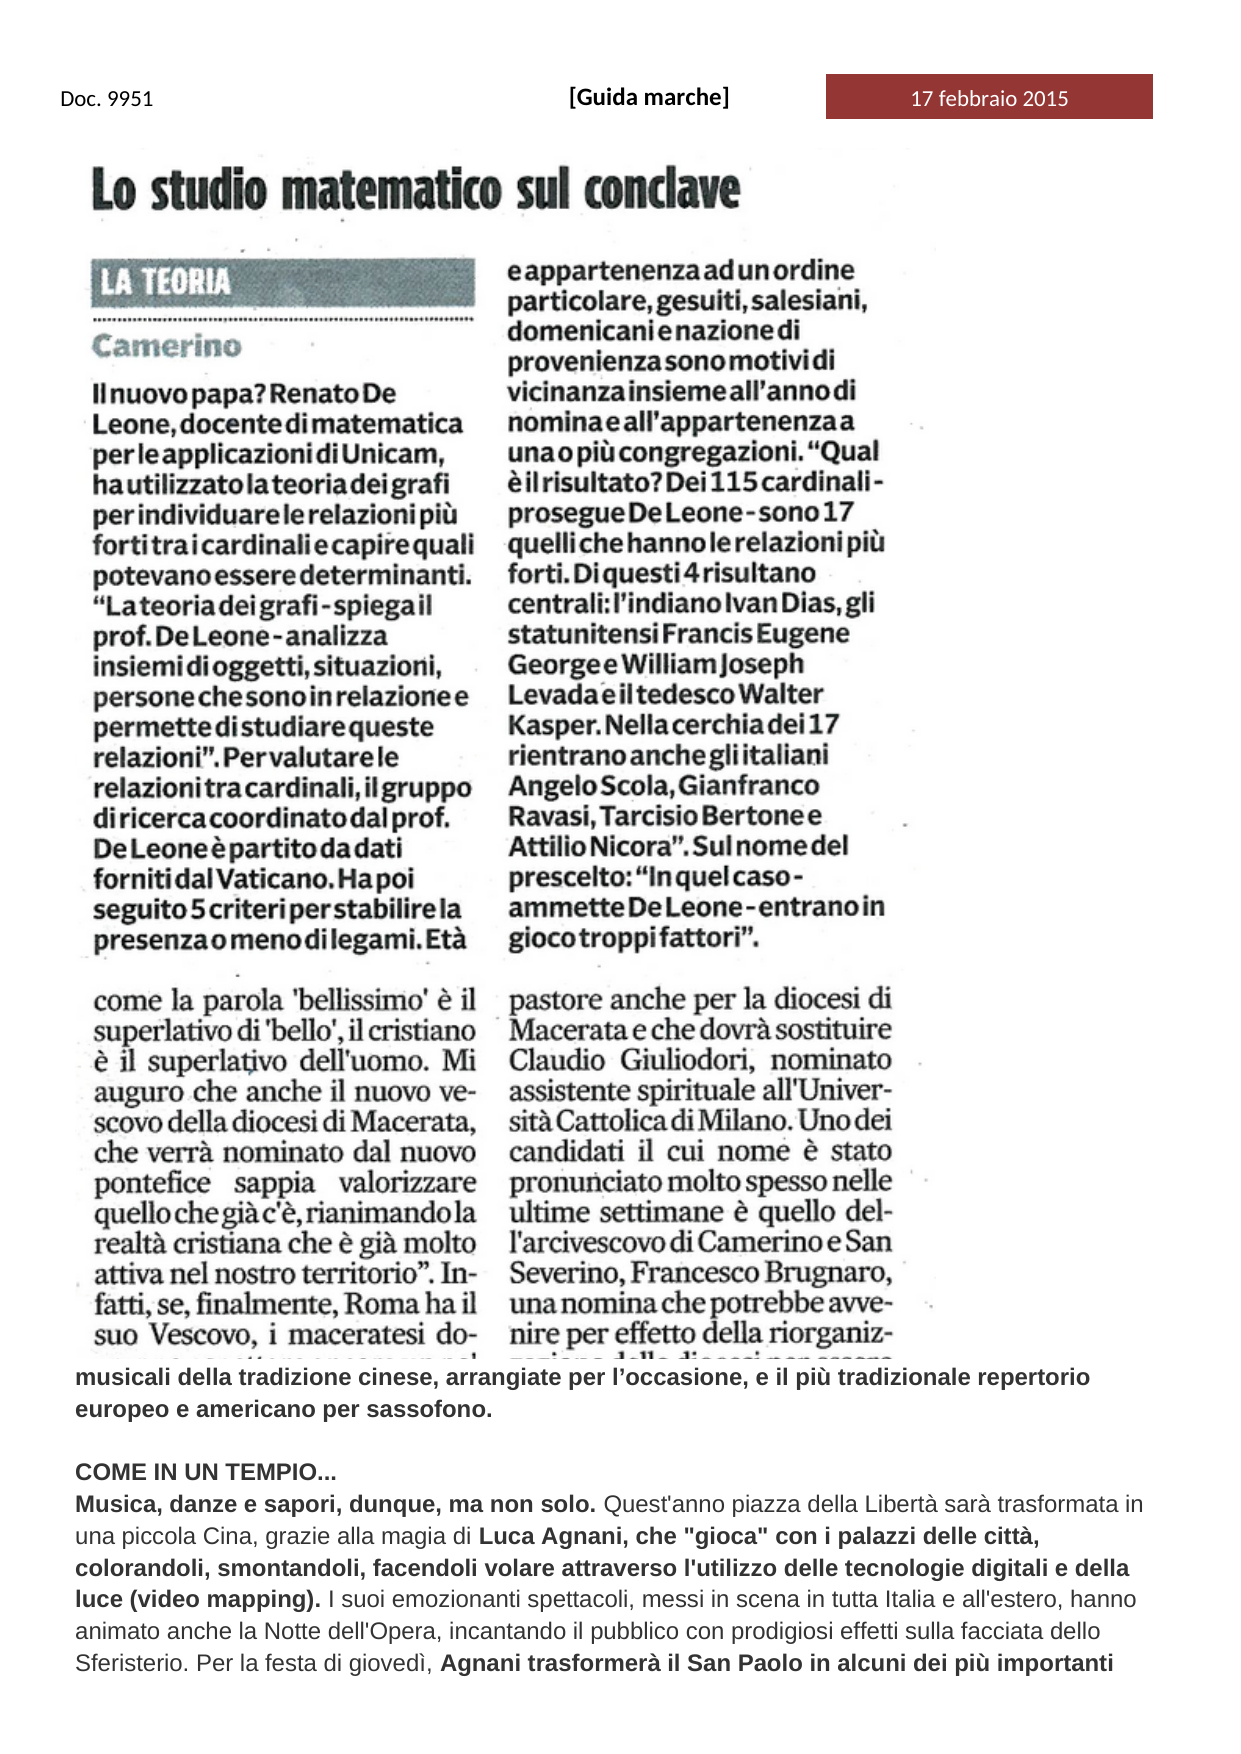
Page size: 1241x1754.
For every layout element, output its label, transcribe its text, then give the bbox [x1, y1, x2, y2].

picture [75, 148, 936, 1359]
text Sta per iniziare l'anno della Capra e per il secondo anno l'Istituto Confucio dell'Università di Macerata – con il patrocinio del Comune di Macerata e del Conservatorio Rossini di Pesaro - si prepara a festeggiare il Chunjie, la Festa di Primavera o Capodanno cinese, con un grande evento che si terrà in piazza della Libertà a Macerata giovedì 19 febbraio dalle 17 alle 21. Numerosi spettacoli animeranno la serata con musica e danze tradizionali. Saranno inoltre presenti degli stand dove adulti e bambini potranno dilettarsi con la calligrafia, l'intreccio di nodi, il ritaglio della carta e degustare specialità culinarie cinesi: involtini primavera, ravioli. Non mancheranno la tradizionale danza del leone e del drago e uno spettacolo di arti marziali. Per l'occasione, la Rossini Saxophone Orchestra di Pesaro proporrà un trascinante concerto jazz con composizioni musicali della tradizione cinese, arrangiate per l’occasione, e il più tradizionale repertorio europeo e americano per sassofono. COME IN UN TEMPIO... Musica, danze e sapori, dunque, ma non solo. Quest'anno piazza della Libertà sarà trasformata in una piccola Cina, grazie alla magia di Luca Agnani, che "gioca" con i palazzi delle città, colorandoli, smontandoli, facendoli volare attraverso l'utilizzo delle tecnologie digitali e della luce (video mapping). I suoi emozionanti spettacoli, messi in scena in tutta Italia e all'estero, hanno animato anche la Notte dell'Opera, incantando il pubblico con prodigiosi effetti sulla facciata dello Sferisterio. Per la festa di giovedì, Agnani trasformerà il San Paolo in alcuni dei più importanti monumenti architettonici cinesi. "Anche quest'anno abbiamo deciso di festeggiare in piazza – spiega il direttore dell'Istituto Confucio Giorgio Trentin - per portare il Capodanno tra la gente, perché la cultura cinese non sia fruibile solo all'interno dell'Università o dell'Istituto, ma sia data a tutta la cittadinanza la possibilità di avvicinarvisi e scoprirne le sue tradizioni". L'ingresso a tutte le iniziative è libero. In caso di maltempo, la manifestazione si svolgerà all'interno dell'Auditorium San Paolo. Il programma completo può essere consultato sul sito confucio.unimc.it. [75, 1359, 1165, 1677]
